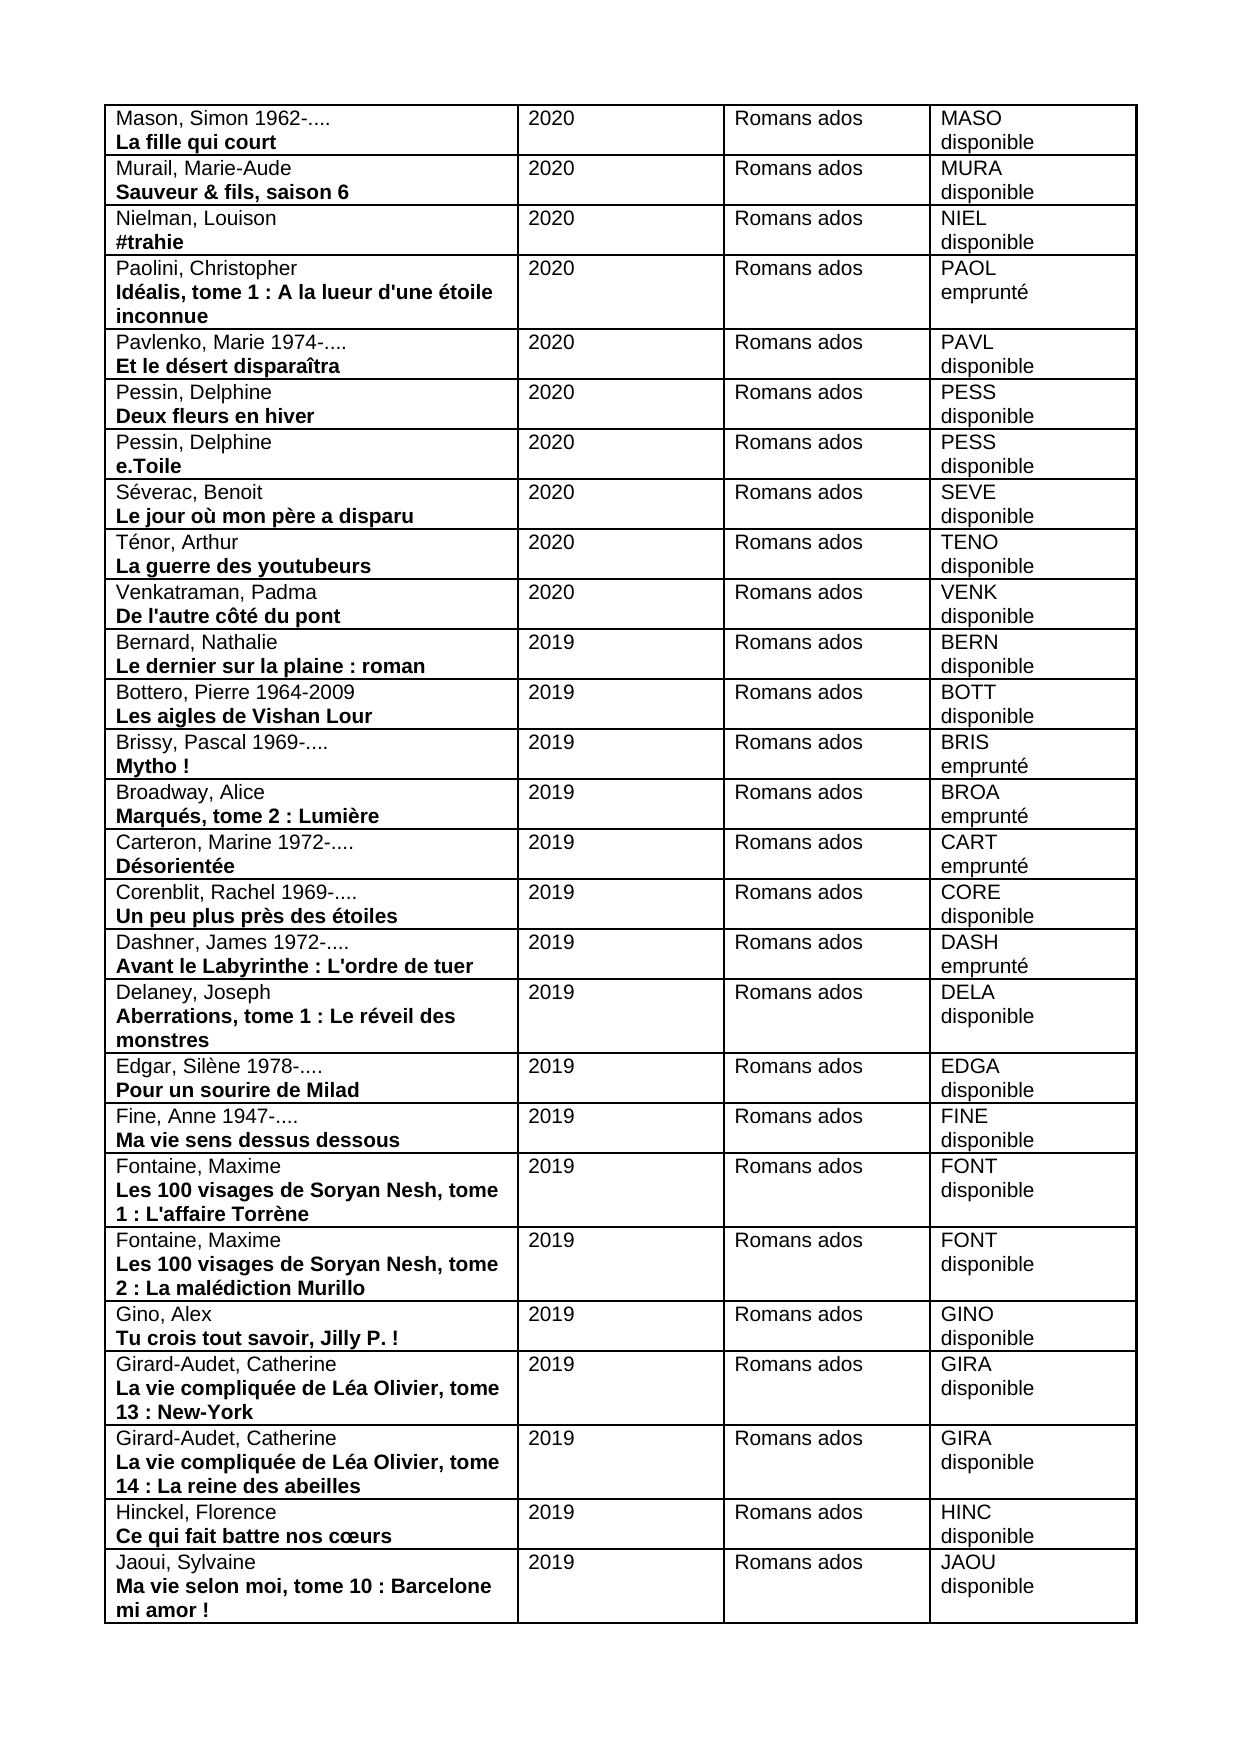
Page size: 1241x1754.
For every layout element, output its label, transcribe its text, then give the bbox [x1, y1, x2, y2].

table_cell Romans ados [725, 1054, 929, 1102]
table_cell Paolini, Christopher Idéalis, tome 1 : A la lueur d'une étoile inconnue [106, 256, 517, 328]
table_cell 2019 [519, 630, 723, 678]
table_cell HINC disponible [931, 1500, 1135, 1548]
table_cell 2019 [519, 1550, 723, 1622]
table_cell Fontaine, Maxime Les 100 visages de Soryan Nesh, tome 1 : L'affaire Torrène [106, 1154, 517, 1226]
table_cell JAOU disponible [931, 1550, 1135, 1622]
table_cell BROA emprunté [931, 780, 1135, 828]
table_cell Romans ados [725, 206, 929, 254]
table_cell TENO disponible [931, 530, 1135, 578]
table_cell FONT disponible [931, 1228, 1135, 1300]
table_cell Romans ados [725, 580, 929, 628]
table_cell 2019 [519, 1228, 723, 1300]
table_cell Mason, Simon 1962-.... La fille qui court [106, 106, 517, 154]
table_cell Murail, Marie-Aude Sauveur & fils, saison 6 [106, 156, 517, 204]
table_cell Carteron, Marine 1972-.... Désorientée [106, 830, 517, 878]
table_cell Ténor, Arthur La guerre des youtubeurs [106, 530, 517, 578]
table_cell Romans ados [725, 630, 929, 678]
table_cell Romans ados [725, 830, 929, 878]
table_cell Corenblit, Rachel 1969-.... Un peu plus près des étoiles [106, 880, 517, 928]
table_cell 2020 [519, 380, 723, 428]
table_cell Romans ados [725, 980, 929, 1052]
table_cell Romans ados [725, 480, 929, 528]
table_cell 2019 [519, 730, 723, 778]
table_cell 2020 [519, 156, 723, 204]
table_cell Romans ados [725, 256, 929, 328]
table_cell Romans ados [725, 430, 929, 478]
table_cell 2019 [519, 1104, 723, 1152]
table_cell Girard-Audet, Catherine La vie compliquée de Léa Olivier, tome 14 : La reine des abeilles [106, 1426, 517, 1498]
table_cell FINE disponible [931, 1104, 1135, 1152]
table_cell Edgar, Silène 1978-.... Pour un sourire de Milad [106, 1054, 517, 1102]
table_cell EDGA disponible [931, 1054, 1135, 1102]
table_cell Séverac, Benoit Le jour où mon père a disparu [106, 480, 517, 528]
table_cell PESS disponible [931, 380, 1135, 428]
table_cell Romans ados [725, 1302, 929, 1350]
table_cell Romans ados [725, 106, 929, 154]
table_cell Nielman, Louison #trahie [106, 206, 517, 254]
table_cell Romans ados [725, 730, 929, 778]
table_cell 2019 [519, 1154, 723, 1226]
table_cell MASO disponible [931, 106, 1135, 154]
table_cell GIRA disponible [931, 1352, 1135, 1424]
table_cell DASH emprunté [931, 930, 1135, 978]
table_cell Jaoui, Sylvaine Ma vie selon moi, tome 10 : Barcelone mi amor ! [106, 1550, 517, 1622]
table_cell 2020 [519, 430, 723, 478]
table_cell Romans ados [725, 1500, 929, 1548]
table_cell Romans ados [725, 780, 929, 828]
table_cell Pessin, Delphine Deux fleurs en hiver [106, 380, 517, 428]
table_cell 2020 [519, 530, 723, 578]
table_cell GIRA disponible [931, 1426, 1135, 1498]
table_cell 2019 [519, 930, 723, 978]
table_cell Delaney, Joseph Aberrations, tome 1 : Le réveil des monstres [106, 980, 517, 1052]
table_cell PAOL emprunté [931, 256, 1135, 328]
table_cell Brissy, Pascal 1969-.... Mytho ! [106, 730, 517, 778]
table_cell 2020 [519, 330, 723, 378]
table_cell Romans ados [725, 380, 929, 428]
table_cell BRIS emprunté [931, 730, 1135, 778]
table_cell Hinckel, Florence Ce qui fait battre nos cœurs [106, 1500, 517, 1548]
table_cell Fine, Anne 1947-.... Ma vie sens dessus dessous [106, 1104, 517, 1152]
table_cell 2020 [519, 106, 723, 154]
table_cell 2020 [519, 206, 723, 254]
table_cell PESS disponible [931, 430, 1135, 478]
table_cell VENK disponible [931, 580, 1135, 628]
table_cell 2019 [519, 680, 723, 728]
table_cell DELA disponible [931, 980, 1135, 1052]
table_cell Romans ados [725, 880, 929, 928]
table_cell 2019 [519, 1054, 723, 1102]
table_cell 2019 [519, 1352, 723, 1424]
table_cell 2020 [519, 480, 723, 528]
table_cell 2019 [519, 780, 723, 828]
table_cell Girard-Audet, Catherine La vie compliquée de Léa Olivier, tome 13 : New-York [106, 1352, 517, 1424]
table_cell 2020 [519, 256, 723, 328]
table_cell Bernard, Nathalie Le dernier sur la plaine : roman [106, 630, 517, 678]
table_cell CORE disponible [931, 880, 1135, 928]
table_cell 2019 [519, 1302, 723, 1350]
table_cell 2019 [519, 830, 723, 878]
table_cell Romans ados [725, 1154, 929, 1226]
table_cell 2019 [519, 980, 723, 1052]
table_cell Romans ados [725, 930, 929, 978]
table_cell Romans ados [725, 1228, 929, 1300]
table_cell Gino, Alex Tu crois tout savoir, Jilly P. ! [106, 1302, 517, 1350]
table_cell Romans ados [725, 156, 929, 204]
table_cell Romans ados [725, 1426, 929, 1498]
table_cell Romans ados [725, 1352, 929, 1424]
table_cell Dashner, James 1972-.... Avant le Labyrinthe : L'ordre de tuer [106, 930, 517, 978]
table_cell Romans ados [725, 680, 929, 728]
table_cell 2019 [519, 1426, 723, 1498]
table_cell Romans ados [725, 1104, 929, 1152]
table_cell NIEL disponible [931, 206, 1135, 254]
table_cell Romans ados [725, 330, 929, 378]
table_cell 2020 [519, 580, 723, 628]
table_cell Broadway, Alice Marqués, tome 2 : Lumière [106, 780, 517, 828]
table_cell FONT disponible [931, 1154, 1135, 1226]
table_cell 2019 [519, 1500, 723, 1548]
table_cell Fontaine, Maxime Les 100 visages de Soryan Nesh, tome 2 : La malédiction Murillo [106, 1228, 517, 1300]
table_cell SEVE disponible [931, 480, 1135, 528]
table_cell Bottero, Pierre 1964-2009 Les aigles de Vishan Lour [106, 680, 517, 728]
table_cell GINO disponible [931, 1302, 1135, 1350]
table_cell Romans ados [725, 530, 929, 578]
table_cell Pessin, Delphine e.Toile [106, 430, 517, 478]
table_cell MURA disponible [931, 156, 1135, 204]
table_cell Romans ados [725, 1550, 929, 1622]
table_cell 2019 [519, 880, 723, 928]
table_cell Pavlenko, Marie 1974-.... Et le désert disparaîtra [106, 330, 517, 378]
table_cell PAVL disponible [931, 330, 1135, 378]
table_cell Venkatraman, Padma De l'autre côté du pont [106, 580, 517, 628]
table_cell CART emprunté [931, 830, 1135, 878]
table_cell BERN disponible [931, 630, 1135, 678]
table_cell BOTT disponible [931, 680, 1135, 728]
